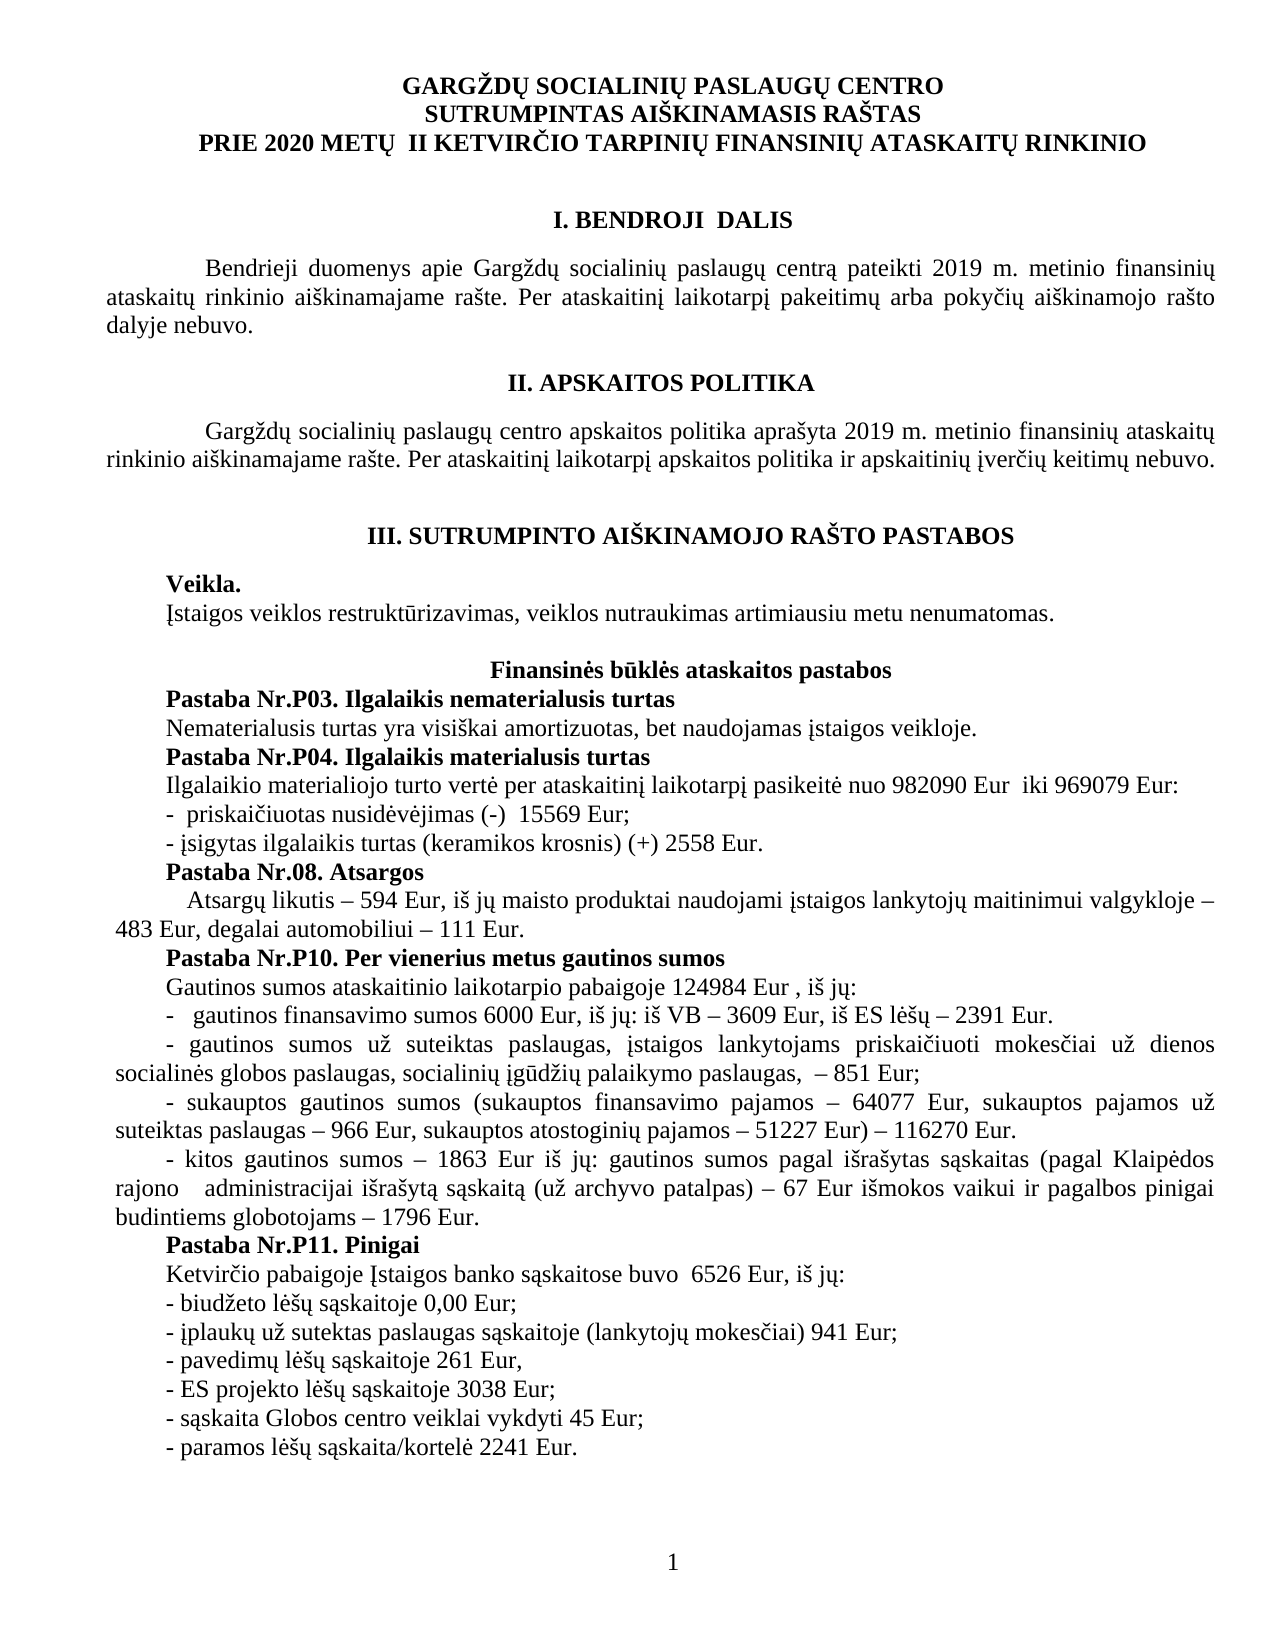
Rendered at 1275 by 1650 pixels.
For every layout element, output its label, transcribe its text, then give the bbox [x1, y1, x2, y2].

text - paramos lėšų sąskaita/kortelė 2241 Eur. [94, 1432, 1216, 1460]
text - pavedimų lėšų sąskaitoje 261 Eur, [94, 1345, 1216, 1374]
text Pastaba Nr.P10. Per vienerius metus gautinos sumos [94, 943, 1216, 972]
text Bendrieji duomenys apie Gargždų socialinių paslaugų centrą pateikti 2019 m. metinio finansinių ataskaitų rinkinio aiškinamajame rašte. Per ataskaitinį laikotarpį pakeitimų arba pokyčių aiškinamojo rašto dalyje nebuvo. [106, 253, 1216, 339]
text - kitos gautinos sumos – 1863 Eur iš jų: gautinos sumos pagal išrašytas sąskaitas (pagal Klaipėdos rajono administracijai išrašytą sąskaitą (už archyvo patalpas) – 67 Eur išmokos vaikui ir pagalbos pinigai budintiems globotojams – 1796 Eur. [115, 1144, 1216, 1230]
text II. APSKAITOS POLITIKA [106, 368, 1216, 397]
text - įplaukų už sutektas paslaugas sąskaitoje (lankytojų mokesčiai) 941 Eur; [94, 1317, 1216, 1345]
text GARGŽDŲ SOCIALINIŲ PASLAUGŲ CENTRO [130, 71, 1216, 99]
text Įstaigos veiklos restruktūrizavimas, veiklos nutraukimas artimiausiu metu nenumatomas. [94, 598, 1216, 627]
text Pastaba Nr.P11. Pinigai [94, 1230, 1216, 1259]
text SUTRUMPINTAS AIŠKINAMASIS RAŠTAS [130, 99, 1216, 128]
text - sukauptos gautinos sumos (sukauptos finansavimo pajamos – 64077 Eur, sukauptos pajamos už suteiktas paslaugas – 966 Eur, sukauptos atostoginių pajamos – 51227 Eur) – 116270 Eur. [115, 1087, 1216, 1144]
text Pastaba Nr.P04. Ilgalaikis materialusis turtas [94, 742, 1216, 770]
text Gargždų socialinių paslaugų centro apskaitos politika aprašyta 2019 m. metinio finansinių ataskaitų rinkinio aiškinamajame rašte. Per ataskaitinį laikotarpį apskaitos politika ir apskaitinių įverčių keitimų nebuvo. [106, 416, 1216, 473]
text - biudžeto lėšų sąskaitoje 0,00 Eur; [94, 1288, 1216, 1317]
text PRIE 2020 METŲ II KETVIRČIO TARPINIŲ FINANSINIŲ ATASKAITŲ RINKINIO [130, 128, 1216, 157]
text Nematerialusis turtas yra visiškai amortizuotas, bet naudojamas įstaigos veikloje. [94, 713, 1216, 742]
text III. SUTRUMPINTO AIŠKINAMOJO RAŠTO PASTABOS [94, 521, 1216, 550]
text Veikla. [94, 569, 1216, 598]
text - ES projekto lėšų sąskaitoje 3038 Eur; [94, 1374, 1216, 1403]
text - sąskaita Globos centro veiklai vykdyti 45 Eur; [94, 1403, 1216, 1432]
text - priskaičiuotas nusidėvėjimas (-) 15569 Eur; [94, 799, 1216, 828]
text - gautinos finansavimo sumos 6000 Eur, iš jų: iš VB – 3609 Eur, iš ES lėšų – 2391 Eur. [94, 1000, 1216, 1029]
text Gautinos sumos ataskaitinio laikotarpio pabaigoje 124984 Eur , iš jų: [94, 972, 1216, 1000]
text Pastaba Nr.08. Atsargos [130, 857, 1216, 885]
text Ketvirčio pabaigoje Įstaigos banko sąskaitose buvo 6526 Eur, iš jų: [94, 1259, 1216, 1288]
text Finansinės būklės ataskaitos pastabos [94, 655, 1216, 684]
text - gautinos sumos už suteiktas paslaugas, įstaigos lankytojams priskaičiuoti mokesčiai už dienos socialinės globos paslaugas, socialinių įgūdžių palaikymo paslaugas, – 851 Eur; [115, 1029, 1216, 1087]
text I. BENDROJI DALIS [130, 205, 1216, 234]
text Pastaba Nr.P03. Ilgalaikis nematerialusis turtas [94, 684, 1216, 713]
text Atsargų likutis – 594 Eur, iš jų maisto produktai naudojami įstaigos lankytojų maitinimui valgykloje – 483 Eur, degalai automobiliui – 111 Eur. [115, 885, 1216, 943]
text - įsigytas ilgalaikis turtas (keramikos krosnis) (+) 2558 Eur. [94, 828, 1216, 857]
text Ilgalaikio materialiojo turto vertė per ataskaitinį laikotarpį pasikeitė nuo 982090 Eur iki 969079 Eur: [94, 770, 1216, 799]
